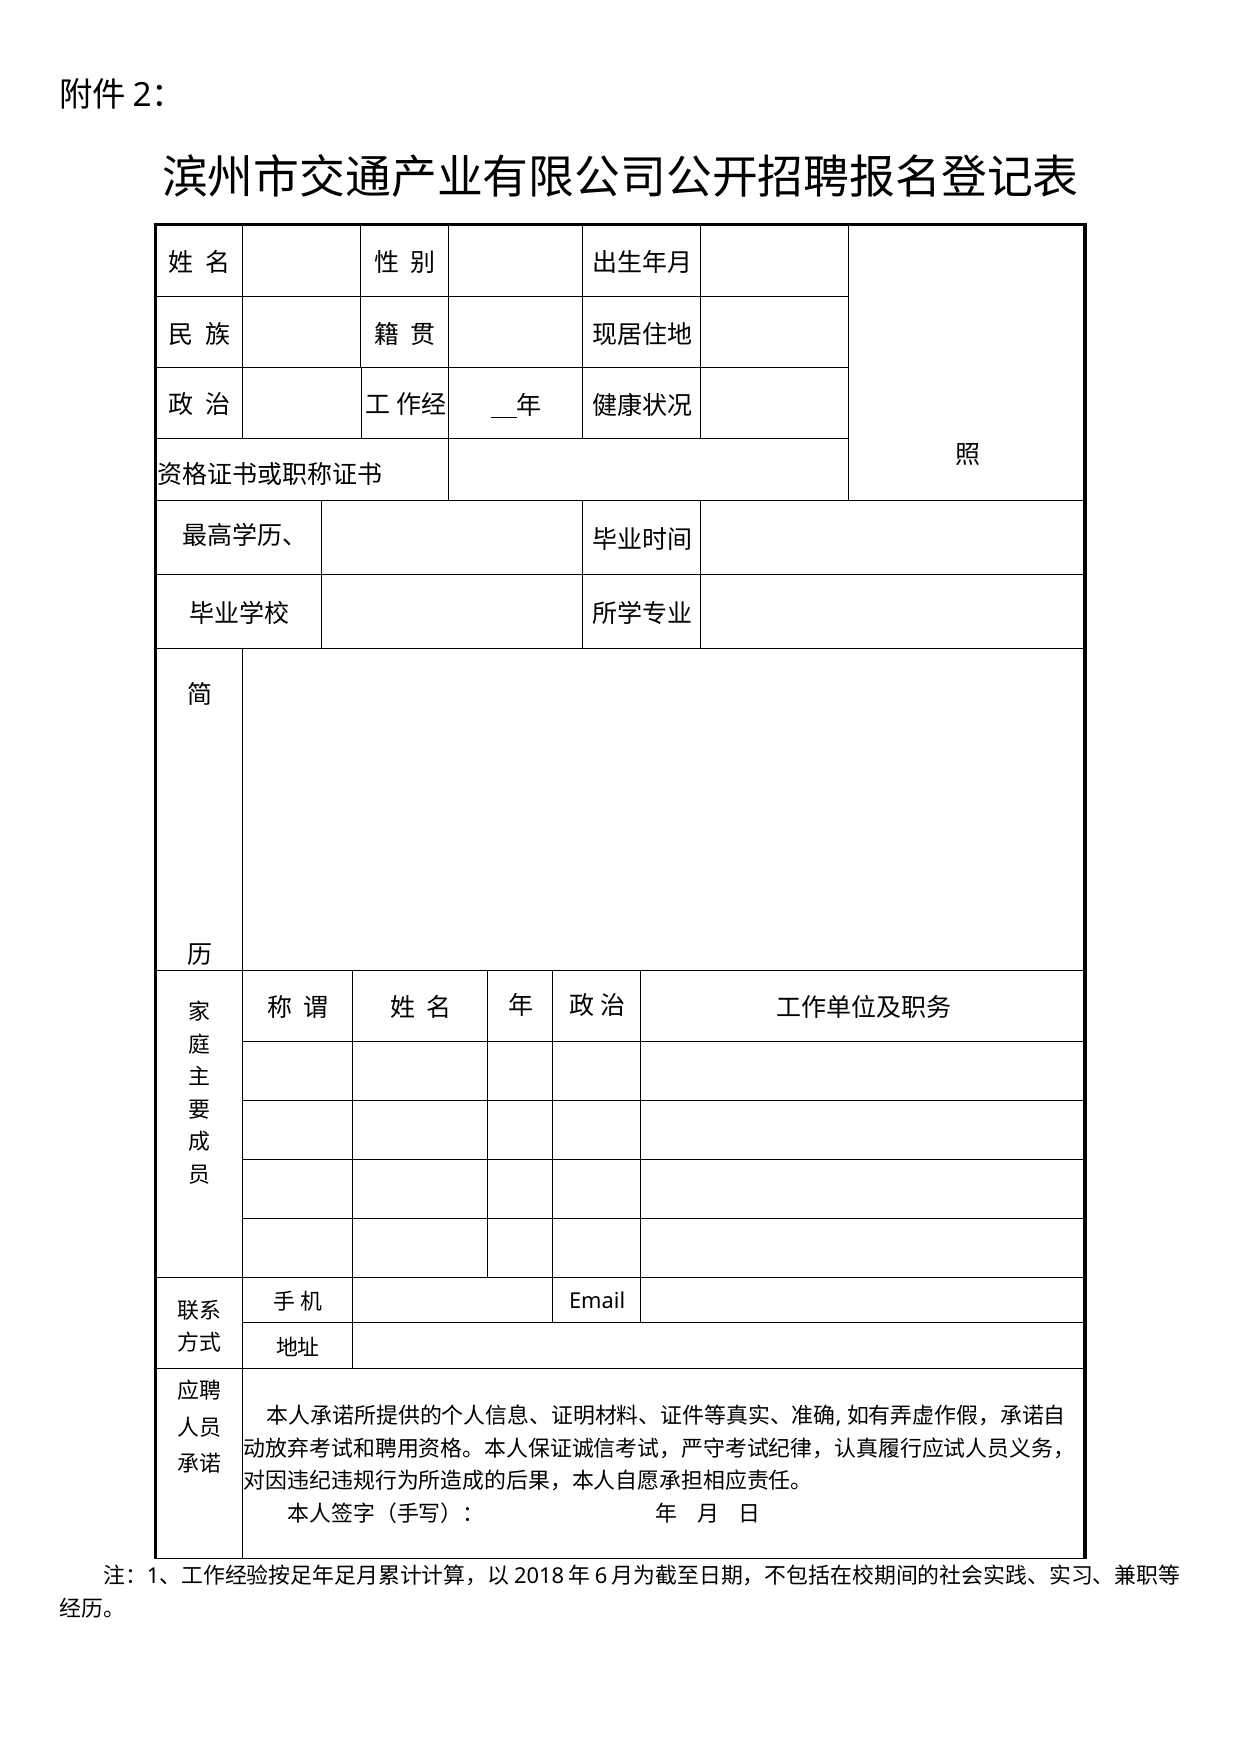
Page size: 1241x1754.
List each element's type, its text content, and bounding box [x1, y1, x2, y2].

table_header [701, 226, 848, 296]
table_cell [701, 501, 1083, 574]
table_cell [353, 1219, 487, 1277]
table_cell [243, 1042, 352, 1100]
table_cell [243, 649, 1083, 970]
table_cell 地址 [243, 1323, 352, 1367]
table_header [449, 226, 582, 296]
table_cell [243, 1101, 352, 1159]
table_cell [353, 1278, 552, 1322]
table_cell 籍 贯 [361, 297, 448, 367]
table_cell [353, 1160, 487, 1218]
table_cell 本人承诺所提供的个人信息、证明材料、证件等真实、准确, 如有弄虚作假，承诺自动放弃考试和聘用资格。本人保证诚信考试，严守考试纪律，认真履行应试人员义务，对因违纪违规行为所造成的后果，本人自愿承担相应责任。 本人签字（手写）： 年 月 日 [243, 1369, 1083, 1558]
text 附件2： [59, 60, 1181, 125]
table_cell [488, 1042, 552, 1100]
table_cell [553, 1042, 640, 1100]
table_header 姓 名 [157, 226, 242, 296]
table_cell 年 龄 [488, 971, 552, 1041]
table_cell 姓 名 [353, 971, 487, 1041]
table_cell [641, 1042, 1083, 1100]
table_cell [641, 1278, 1083, 1322]
table_cell [641, 1160, 1083, 1218]
table_cell [353, 1323, 1083, 1367]
table_cell [243, 297, 360, 367]
table_cell [322, 575, 582, 648]
table_cell Email [553, 1278, 640, 1322]
table_cell [701, 297, 848, 367]
table_cell [353, 1101, 487, 1159]
table_cell 健康状况 [583, 368, 700, 437]
text 滨州市交通产业有限公司公开招聘报名登记表 [59, 125, 1181, 222]
table_cell 毕业学校 [157, 575, 321, 648]
table_cell 政 治 面 貌 [157, 368, 242, 437]
table_cell [488, 1160, 552, 1218]
table_cell 家 庭 主 要 成 员 [157, 971, 242, 1277]
table_cell [449, 439, 848, 500]
table_cell [243, 368, 361, 437]
table_header 性 别 [361, 226, 448, 296]
table_cell 简 历 [157, 649, 242, 970]
table_cell [701, 368, 848, 437]
table_header [243, 226, 360, 296]
table_cell [553, 1101, 640, 1159]
table_cell 所学专业 [583, 575, 700, 648]
table_cell [449, 297, 582, 367]
table_cell 年 [449, 368, 582, 437]
table_cell [488, 1219, 552, 1277]
table_cell 政 治 面 貌 [553, 971, 640, 1041]
table_cell [243, 1219, 352, 1277]
table_cell [243, 1160, 352, 1218]
table_cell [353, 1042, 487, 1100]
table_cell 工作单位及职务 [641, 971, 1083, 1041]
table_cell [488, 1101, 552, 1159]
table_cell [641, 1101, 1083, 1159]
table_cell 手 机 [243, 1278, 352, 1322]
table_cell 应聘 人员 承诺 [157, 1369, 242, 1558]
table_cell 民 族 [157, 297, 242, 367]
table_cell 联系 方式 [157, 1278, 242, 1367]
table_cell [701, 575, 1083, 648]
table_cell 毕业时间 [583, 501, 700, 574]
table_header 照 片 [849, 226, 1083, 500]
table_cell [553, 1160, 640, 1218]
table_cell [553, 1219, 640, 1277]
table_cell 资格证书或职称证书 [157, 439, 448, 500]
table_cell 现居住地 [583, 297, 700, 367]
table_cell [322, 501, 582, 574]
text 注：1、工作经验按足年足月累计计算，以2018年6月为截至日期，不包括在校期间的社会实践、实习、兼职等经历。 [59, 1558, 1181, 1623]
table_cell 称 谓 [243, 971, 352, 1041]
table_cell [641, 1219, 1083, 1277]
table_header 出生年月 [583, 226, 700, 296]
table_cell 工 作经 验 [362, 368, 448, 437]
table_cell 最高学历、 最高学位 [157, 501, 321, 574]
